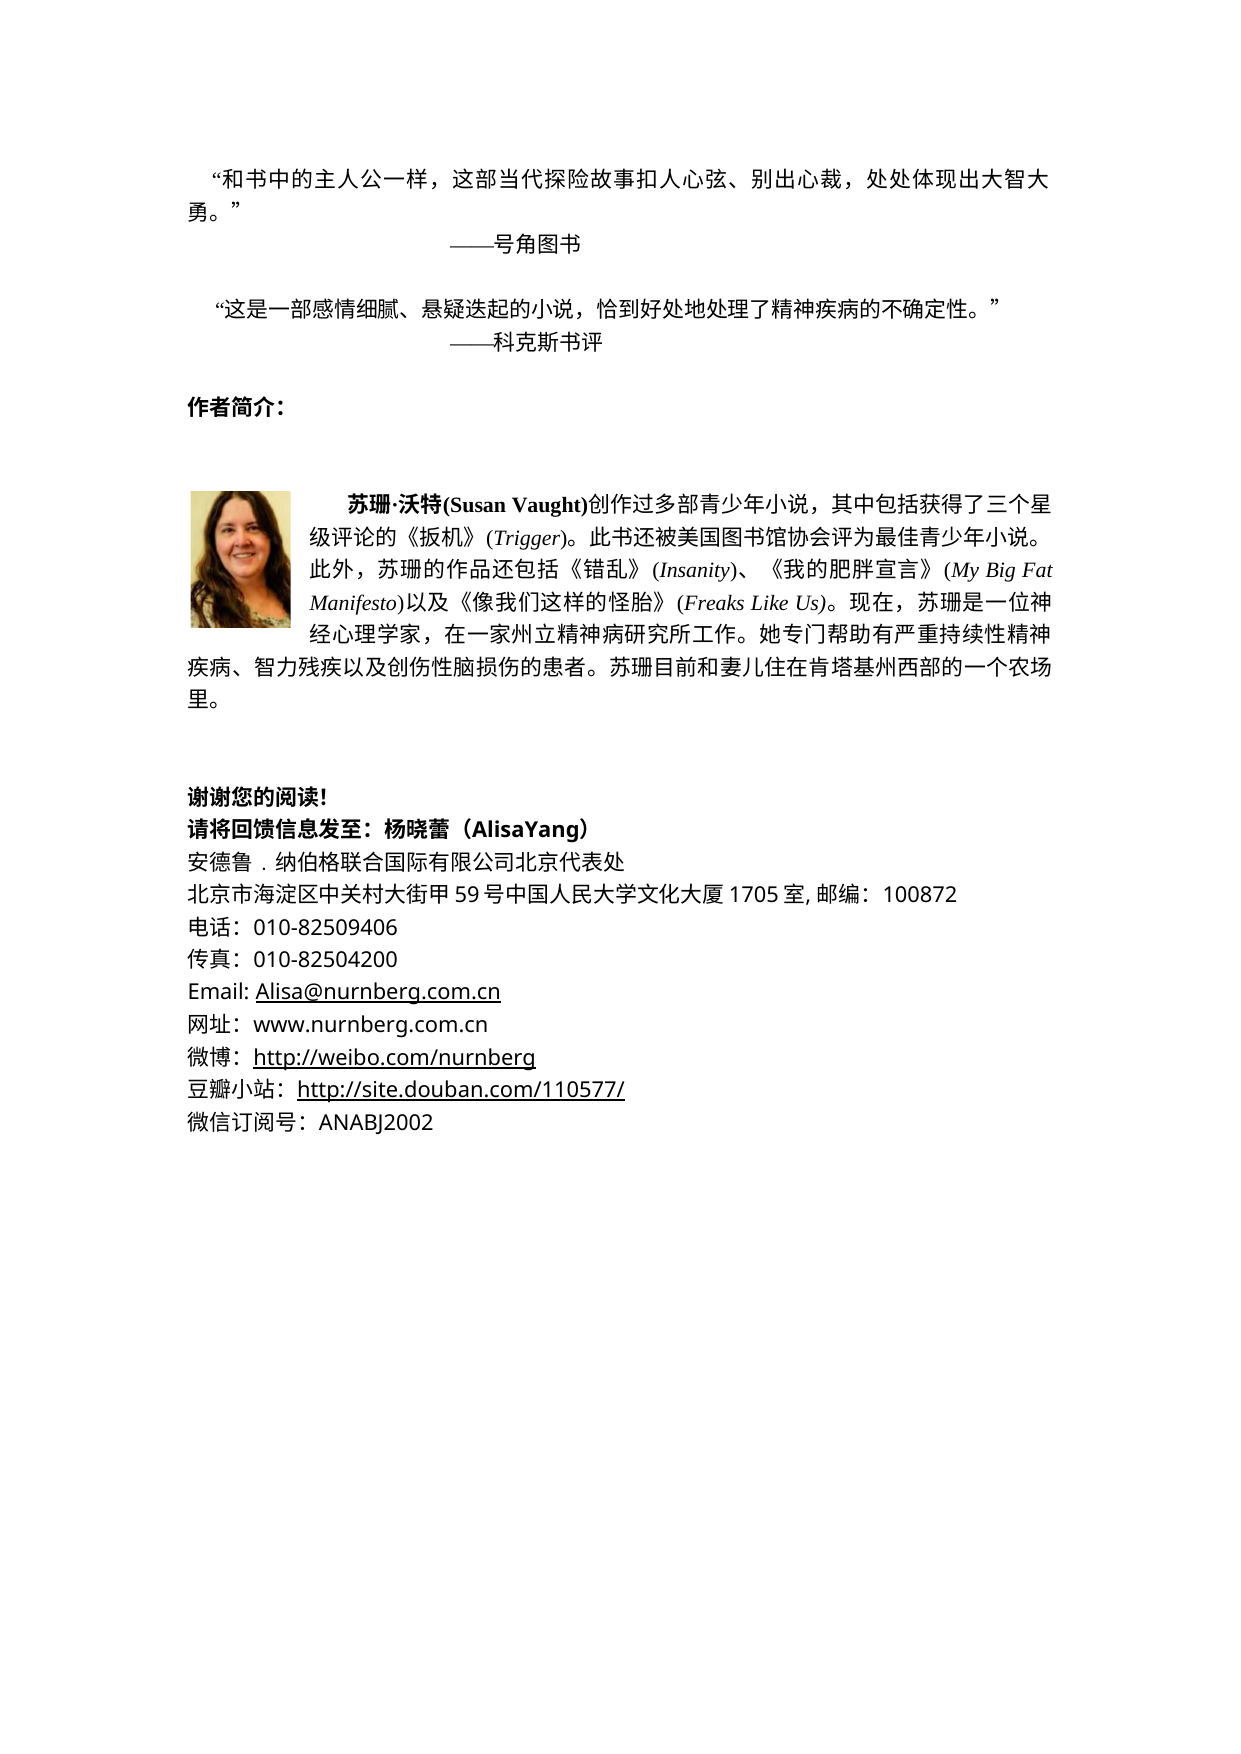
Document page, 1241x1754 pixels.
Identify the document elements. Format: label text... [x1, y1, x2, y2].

text ——科克斯书评 [187, 324, 1053, 357]
text “这是一部感情细腻、悬疑迭起的小说，恰到好处地处理了精神疾病的不确定性。” [187, 292, 1053, 324]
text “和书中的主人公一样，这部当代探险故事扣人心弦、别出心裁，处处体现出大智大勇。” [187, 162, 1053, 227]
text 安德鲁﹒纳伯格联合国际有限公司北京代表处 北京市海淀区中关村大街甲59号中国人民大学文化大厦1705室, 邮编：100872 电话：010-82509406 [187, 844, 1053, 942]
text 微信订阅号：ANABJ2002 [187, 1104, 1053, 1137]
text 苏珊·沃特(Susan Vaught)创作过多部青少年小说，其中包括获得了三个星级评论的《扳机》(Trigger)。此书还被美国图书馆协会评为最佳青少年小说。此外，苏珊的作品还包括《错乱》(Insanity)、《我的肥胖宣言》(My Big Fat Manifesto)以及《像我们这样的怪胎》(Freaks Like Us)。现在，苏珊是一位神经心理学家，在一家州立精神病研究所工作。她专门帮助有严重持续性精神疾病、智力残疾以及创伤性脑损伤的患者。苏珊目前和妻儿住在肯塔基州西部的一个农场里。 [187, 487, 1053, 714]
text 传真：010-82504200 Email: Alisa@nurnberg.com.cn [187, 942, 1053, 1007]
text 作者简介： [187, 389, 1053, 422]
text 微博：http://weibo.com/nurnberg [187, 1039, 1053, 1072]
text 请将回馈信息发至：杨晓蕾（AlisaYang） [187, 812, 1053, 844]
text 网址：www.nurnberg.com.cn [187, 1007, 1053, 1039]
text 谢谢您的阅读！ [187, 779, 1053, 812]
text 豆瓣小站：http://site.douban.com/110577/ [187, 1072, 1053, 1104]
text ——号角图书 [187, 227, 1053, 259]
picture [190, 491, 291, 628]
